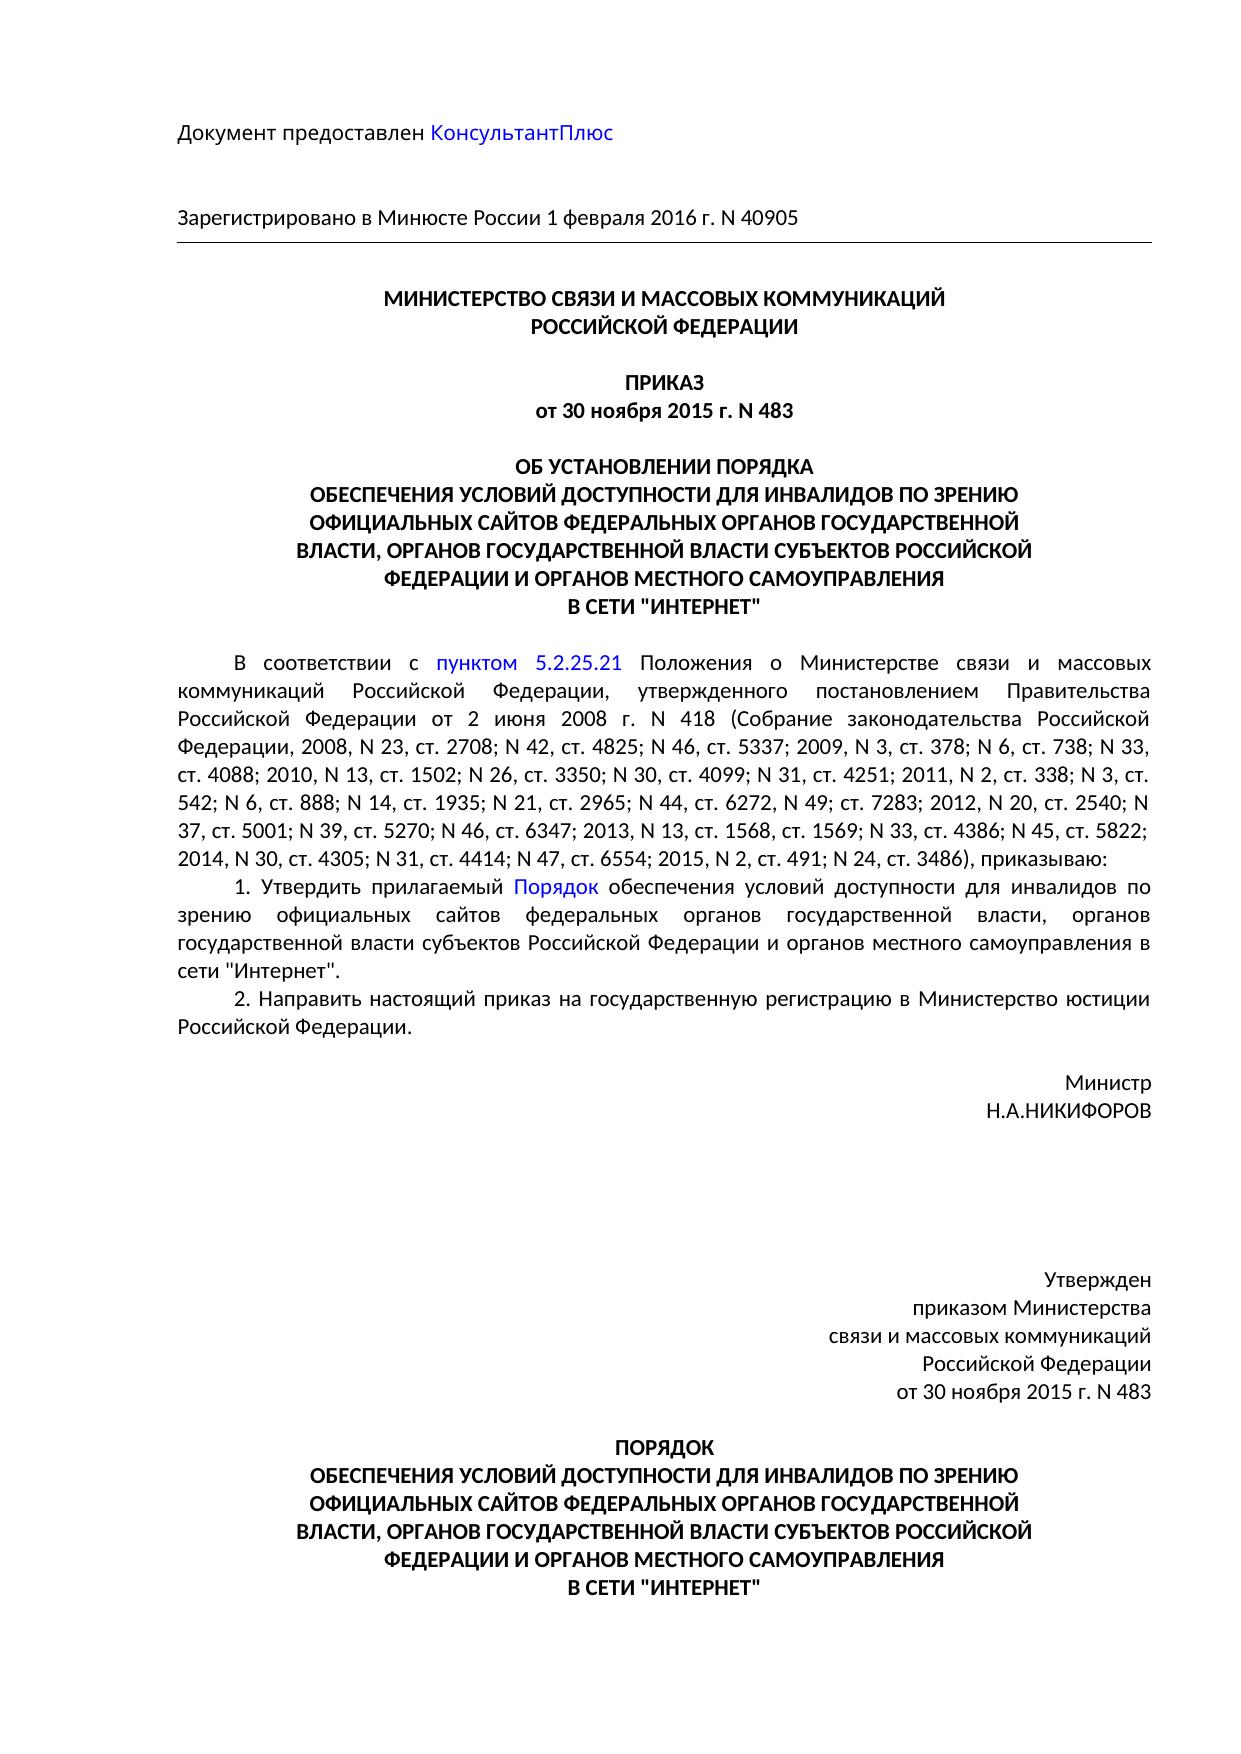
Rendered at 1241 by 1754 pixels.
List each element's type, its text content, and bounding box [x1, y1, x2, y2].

text связи и массовых коммуникаций [177, 1321, 1152, 1349]
text от 30 ноября 2015 г. N 483 [177, 1377, 1152, 1405]
title ВЛАСТИ, ОРГАНОВ ГОСУДАРСТВЕННОЙ ВЛАСТИ СУБЪЕКТОВ РОССИЙСКОЙ [177, 536, 1152, 564]
title ПРИКАЗ [177, 368, 1152, 396]
title от 30 ноября 2015 г. N 483 [177, 396, 1152, 424]
text 1. Утвердить прилагаемый Порядок обеспечения условий доступности для инвалидов по зрению официальных сайтов федеральных органов государственной власти, органов государственной власти субъектов Российской Федерации и органов местного самоуправления в сети "Интернет". [177, 872, 1152, 984]
text Н.А.НИКИФОРОВ [177, 1097, 1152, 1124]
title ОФИЦИАЛЬНЫХ САЙТОВ ФЕДЕРАЛЬНЫХ ОРГАНОВ ГОСУДАРСТВЕННОЙ [177, 1489, 1152, 1517]
title Документ предоставлен КонсультантПлюс [177, 118, 1152, 175]
title ОФИЦИАЛЬНЫХ САЙТОВ ФЕДЕРАЛЬНЫХ ОРГАНОВ ГОСУДАРСТВЕННОЙ [177, 508, 1152, 536]
text Утвержден [177, 1265, 1152, 1293]
title В СЕТИ "ИНТЕРНЕТ" [177, 1573, 1152, 1601]
text В соответствии с пунктом 5.2.25.21 Положения о Министерстве связи и массовых коммуникаций Российской Федерации, утвержденного постановлением Правительства Российской Федерации от 2 июня 2008 г. N 418 (Собрание законодательства Российской Федерации, 2008, N 23, ст. 2708; N 42, ст. 4825; N 46, ст. 5337; 2009, N 3, ст. 378; N 6, ст. 738; N 33, ст. 4088; 2010, N 13, ст. 1502; N 26, ст. 3350; N 30, ст. 4099; N 31, ст. 4251; 2011, N 2, ст. 338; N 3, ст. 542; N 6, ст. 888; N 14, ст. 1935; N 21, ст. 2965; N 44, ст. 6272, N 49; ст. 7283; 2012, N 20, ст. 2540; N 37, ст. 5001; N 39, ст. 5270; N 46, ст. 6347; 2013, N 13, ст. 1568, ст. 1569; N 33, ст. 4386; N 45, ст. 5822; 2014, N 30, ст. 4305; N 31, ст. 4414; N 47, ст. 6554; 2015, N 2, ст. 491; N 24, ст. 3486), приказываю: [177, 648, 1152, 872]
title РОССИЙСКОЙ ФЕДЕРАЦИИ [177, 312, 1152, 340]
title ФЕДЕРАЦИИ И ОРГАНОВ МЕСТНОГО САМОУПРАВЛЕНИЯ [177, 1545, 1152, 1573]
title ОБЕСПЕЧЕНИЯ УСЛОВИЙ ДОСТУПНОСТИ ДЛЯ ИНВАЛИДОВ ПО ЗРЕНИЮ [177, 1461, 1152, 1489]
text Российской Федерации [177, 1349, 1152, 1377]
title МИНИСТЕРСТВО СВЯЗИ И МАССОВЫХ КОММУНИКАЦИЙ [177, 284, 1152, 312]
title ВЛАСТИ, ОРГАНОВ ГОСУДАРСТВЕННОЙ ВЛАСТИ СУБЪЕКТОВ РОССИЙСКОЙ [177, 1517, 1152, 1545]
title ФЕДЕРАЦИИ И ОРГАНОВ МЕСТНОГО САМОУПРАВЛЕНИЯ [177, 564, 1152, 592]
title В СЕТИ "ИНТЕРНЕТ" [177, 592, 1152, 620]
title ПОРЯДОК [177, 1433, 1152, 1461]
title ОБЕСПЕЧЕНИЯ УСЛОВИЙ ДОСТУПНОСТИ ДЛЯ ИНВАЛИДОВ ПО ЗРЕНИЮ [177, 480, 1152, 508]
text 2. Направить настоящий приказ на государственную регистрацию в Министерство юстиции Российской Федерации. [177, 984, 1152, 1041]
text приказом Министерства [177, 1293, 1152, 1321]
title ОБ УСТАНОВЛЕНИИ ПОРЯДКА [177, 452, 1152, 480]
text Зарегистрировано в Минюсте России 1 февраля 2016 г. N 40905 [177, 203, 1152, 231]
text Министр [177, 1068, 1152, 1097]
